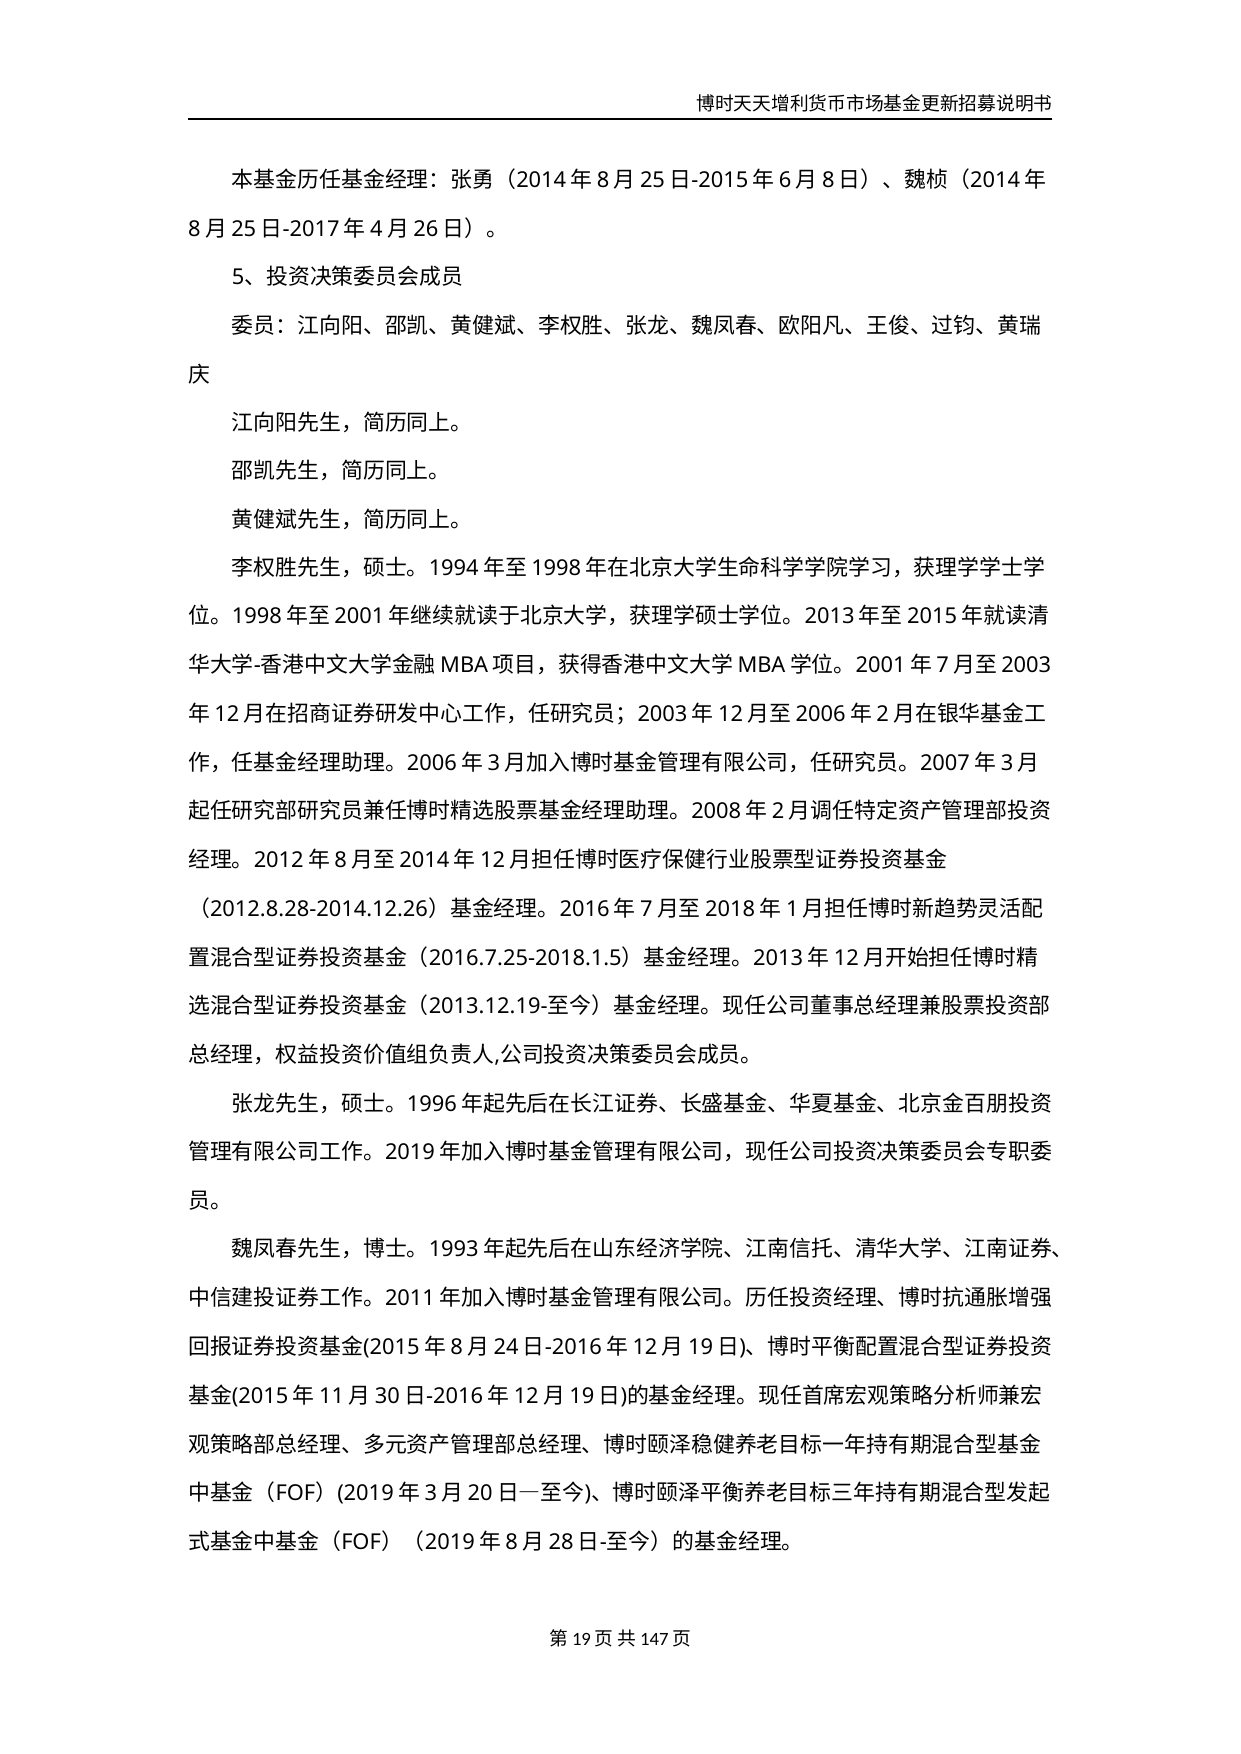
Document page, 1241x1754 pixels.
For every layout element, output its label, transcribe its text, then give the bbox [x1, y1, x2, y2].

text 魏凤春先生，博士。1993年起先后在山东经济学院、江南信托、清华大学、江南证券、中信建投证券工作。2011年加入博时基金管理有限公司。历任投资经理、博时抗通胀增强回报证券投资基金(2015年8月24日-2016年12月19日)、博时平衡配置混合型证券投资基金(2015年11月30日-2016年12月19日)的基金经理。现任首席宏观策略分析师兼宏观策略部总经理、多元资产管理部总经理、博时颐泽稳健养老目标一年持有期混合型基金中基金（FOF）(2019年3月20日—至今)、博时颐泽平衡养老目标三年持有期混合型发起式基金中基金（FOF）（2019年8月28日-至今）的基金经理。 [188, 1231, 1052, 1556]
text 5、投资决策委员会成员 [188, 259, 1052, 292]
text 江向阳先生，简历同上。 [188, 404, 1052, 437]
text 邵凯先生，简历同上。 [188, 453, 1052, 485]
text 委员：江向阳、邵凯、黄健斌、李权胜、张龙、魏凤春、欧阳凡、王俊、过钧、黄瑞庆 [188, 307, 1052, 389]
text 黄健斌先生，简历同上。 [188, 501, 1052, 534]
text 张龙先生，硕士。1996年起先后在长江证券、长盛基金、华夏基金、北京金百朋投资管理有限公司工作。2019年加入博时基金管理有限公司，现任公司投资决策委员会专职委员。 [188, 1085, 1052, 1215]
text 李权胜先生，硕士。1994年至1998年在北京大学生命科学学院学习，获理学学士学位。1998年至2001年继续就读于北京大学，获理学硕士学位。2013年至2015年就读清华大学-香港中文大学金融MBA项目，获得香港中文大学MBA学位。2001年7月至2003年12月在招商证券研发中心工作，任研究员；2003年12月至2006年2月在银华基金工作，任基金经理助理。2006年3月加入博时基金管理有限公司，任研究员。2007年3月起任研究部研究员兼任博时精选股票基金经理助理。2008年2月调任特定资产管理部投资经理。2012年8月至2014年12月担任博时医疗保健行业股票型证券投资基金（2012.8.28-2014.12.26）基金经理。2016年7月至2018年1月担任博时新趋势灵活配置混合型证券投资基金（2016.7.25-2018.1.5）基金经理。2013年12月开始担任博时精选混合型证券投资基金（2013.12.19-至今）基金经理。现任公司董事总经理兼股票投资部总经理，权益投资价值组负责人,公司投资决策委员会成员。 [188, 549, 1052, 1069]
text 本基金历任基金经理：张勇（2014年8月25日-2015年6月8日）、魏桢（2014年8月25日-2017年4月26日）。 [188, 162, 1052, 243]
